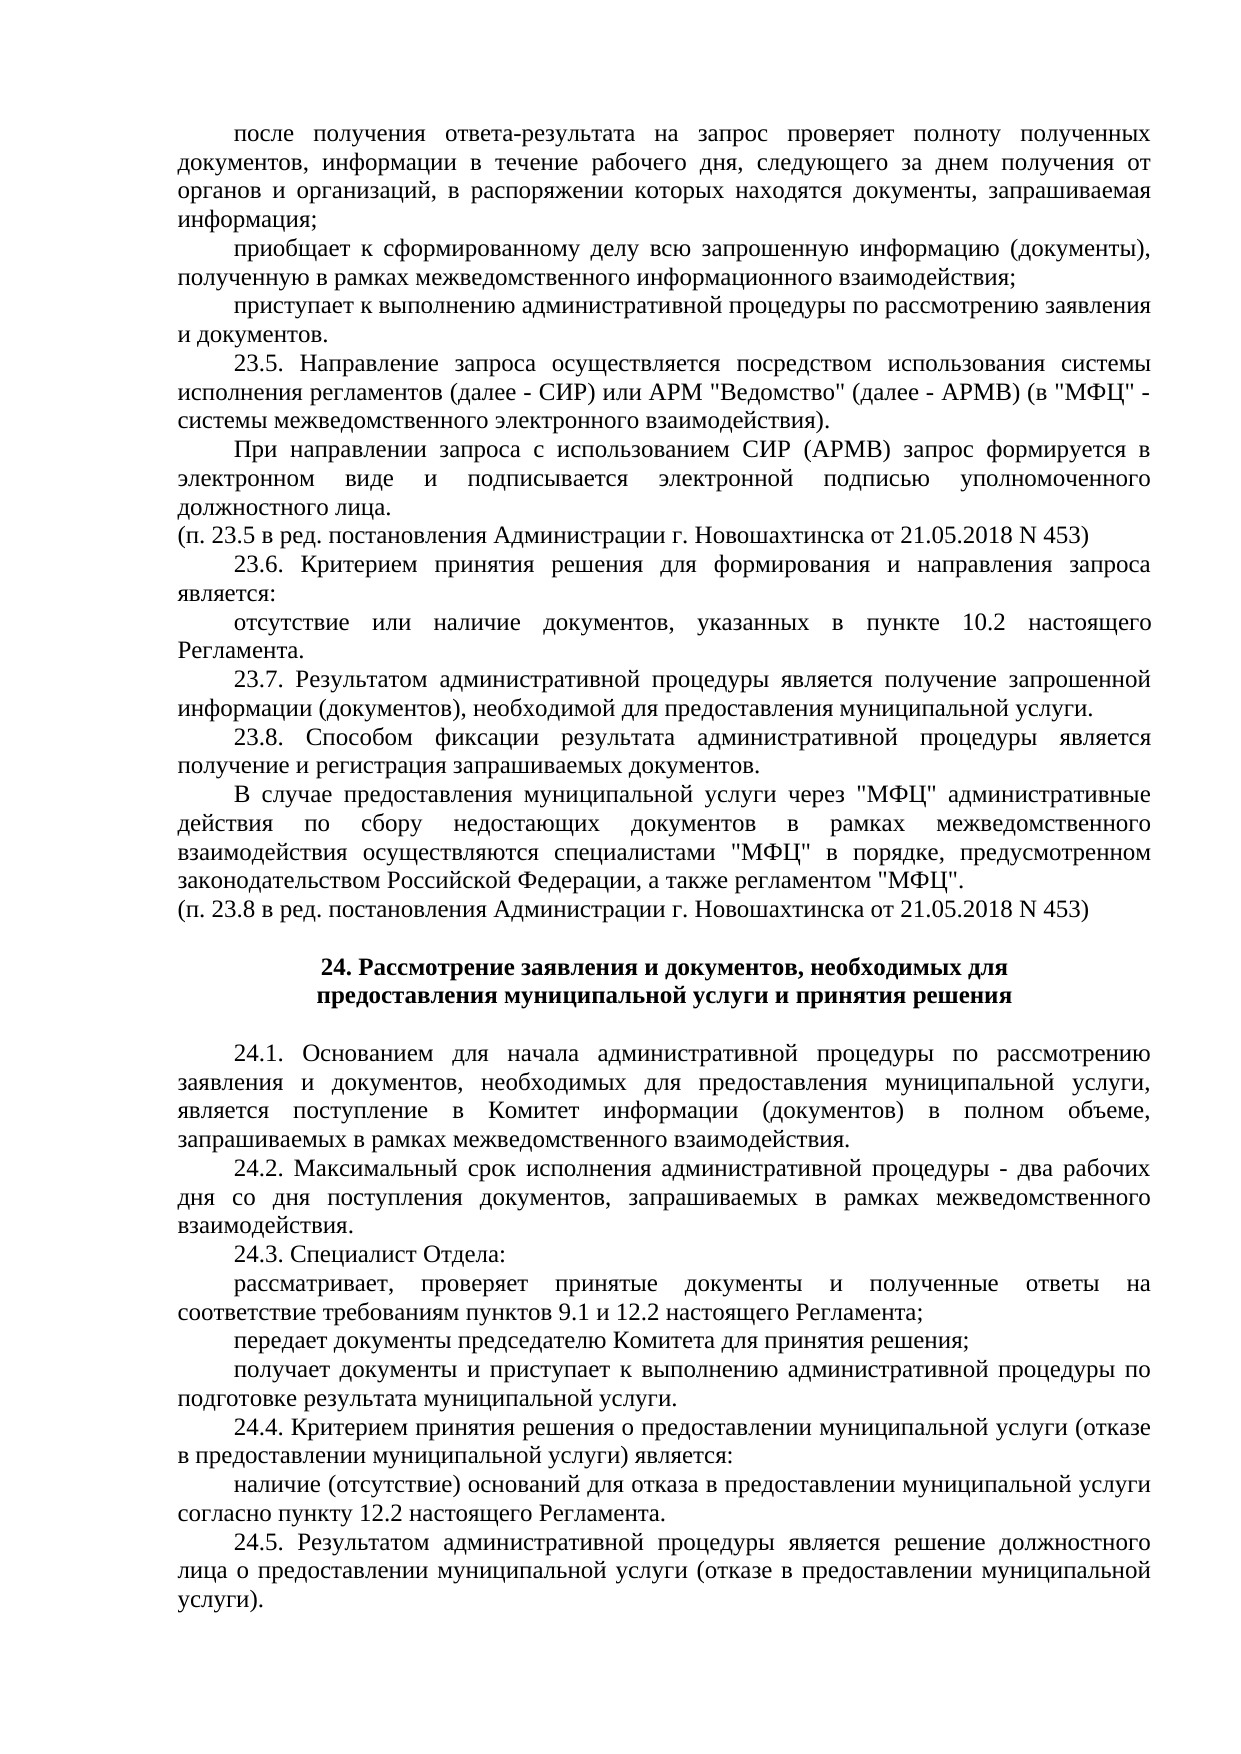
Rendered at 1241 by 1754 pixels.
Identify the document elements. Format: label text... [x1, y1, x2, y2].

text приступает к выполнению административной процедуры по рассмотрению заявления и документов. [177, 291, 1152, 348]
text после получения ответа-результата на запрос проверяет полноту полученных документов, информации в течение рабочего дня, следующего за днем получения от органов и организаций, в распоряжении которых находятся документы, запрашиваемая информация; [177, 118, 1152, 233]
text 24.3. Специалист Отдела: [177, 1239, 1152, 1268]
text отсутствие или наличие документов, указанных в пункте 10.2 настоящего Регламента. [177, 607, 1152, 664]
text В случае предоставления муниципальной услуги через "МФЦ" административные действия по сбору недостающих документов в рамках межведомственного взаимодействия осуществляются специалистами "МФЦ" в порядке, предусмотренном законодательством Российской Федерации, а также регламентом "МФЦ". [177, 779, 1152, 894]
text наличие (отсутствие) оснований для отказа в предоставлении муниципальной услуги согласно пункту 12.2 настоящего Регламента. [177, 1469, 1152, 1527]
text 23.8. Способом фиксации результата административной процедуры является получение и регистрация запрашиваемых документов. [177, 722, 1152, 779]
text 24.1. Основанием для начала административной процедуры по рассмотрению заявления и документов, необходимых для предоставления муниципальной услуги, является поступление в Комитет информации (документов) в полном объеме, запрашиваемых в рамках межведомственного взаимодействия. [177, 1038, 1152, 1153]
text 24.2. Максимальный срок исполнения административной процедуры - два рабочих дня со дня поступления документов, запрашиваемых в рамках межведомственного взаимодействия. [177, 1153, 1152, 1239]
text 24.4. Критерием принятия решения о предоставлении муниципальной услуги (отказе в предоставлении муниципальной услуги) является: [177, 1412, 1152, 1469]
text 24.5. Результатом административной процедуры является решение должностного лица о предоставлении муниципальной услуги (отказе в предоставлении муниципальной услуги). [177, 1527, 1152, 1613]
text 23.7. Результатом административной процедуры является получение запрошенной информации (документов), необходимой для предоставления муниципальной услуги. [177, 664, 1152, 722]
text (п. 23.8 в ред. постановления Администрации г. Новошахтинска от 21.05.2018 N 453) [177, 894, 1152, 923]
title 24. Рассмотрение заявления и документов, необходимых для [177, 952, 1152, 981]
text приобщает к сформированному делу всю запрошенную информацию (документы), полученную в рамках межведомственного информационного взаимодействия; [177, 233, 1152, 291]
text 23.5. Направление запроса осуществляется посредством использования системы исполнения регламентов (далее - СИР) или АРМ "Ведомство" (далее - АРМВ) (в "МФЦ" - системы межведомственного электронного взаимодействия). [177, 348, 1152, 434]
title предоставления муниципальной услуги и принятия решения [177, 981, 1152, 1009]
text получает документы и приступает к выполнению административной процедуры по подготовке результата муниципальной услуги. [177, 1354, 1152, 1412]
text рассматривает, проверяет принятые документы и полученные ответы на соответствие требованиям пунктов 9.1 и 12.2 настоящего Регламента; [177, 1268, 1152, 1326]
text При направлении запроса с использованием СИР (АРМВ) запрос формируется в электронном виде и подписывается электронной подписью уполномоченного должностного лица. [177, 434, 1152, 521]
text (п. 23.5 в ред. постановления Администрации г. Новошахтинска от 21.05.2018 N 453) [177, 521, 1152, 549]
text передает документы председателю Комитета для принятия решения; [177, 1326, 1152, 1354]
text 23.6. Критерием принятия решения для формирования и направления запроса является: [177, 549, 1152, 607]
